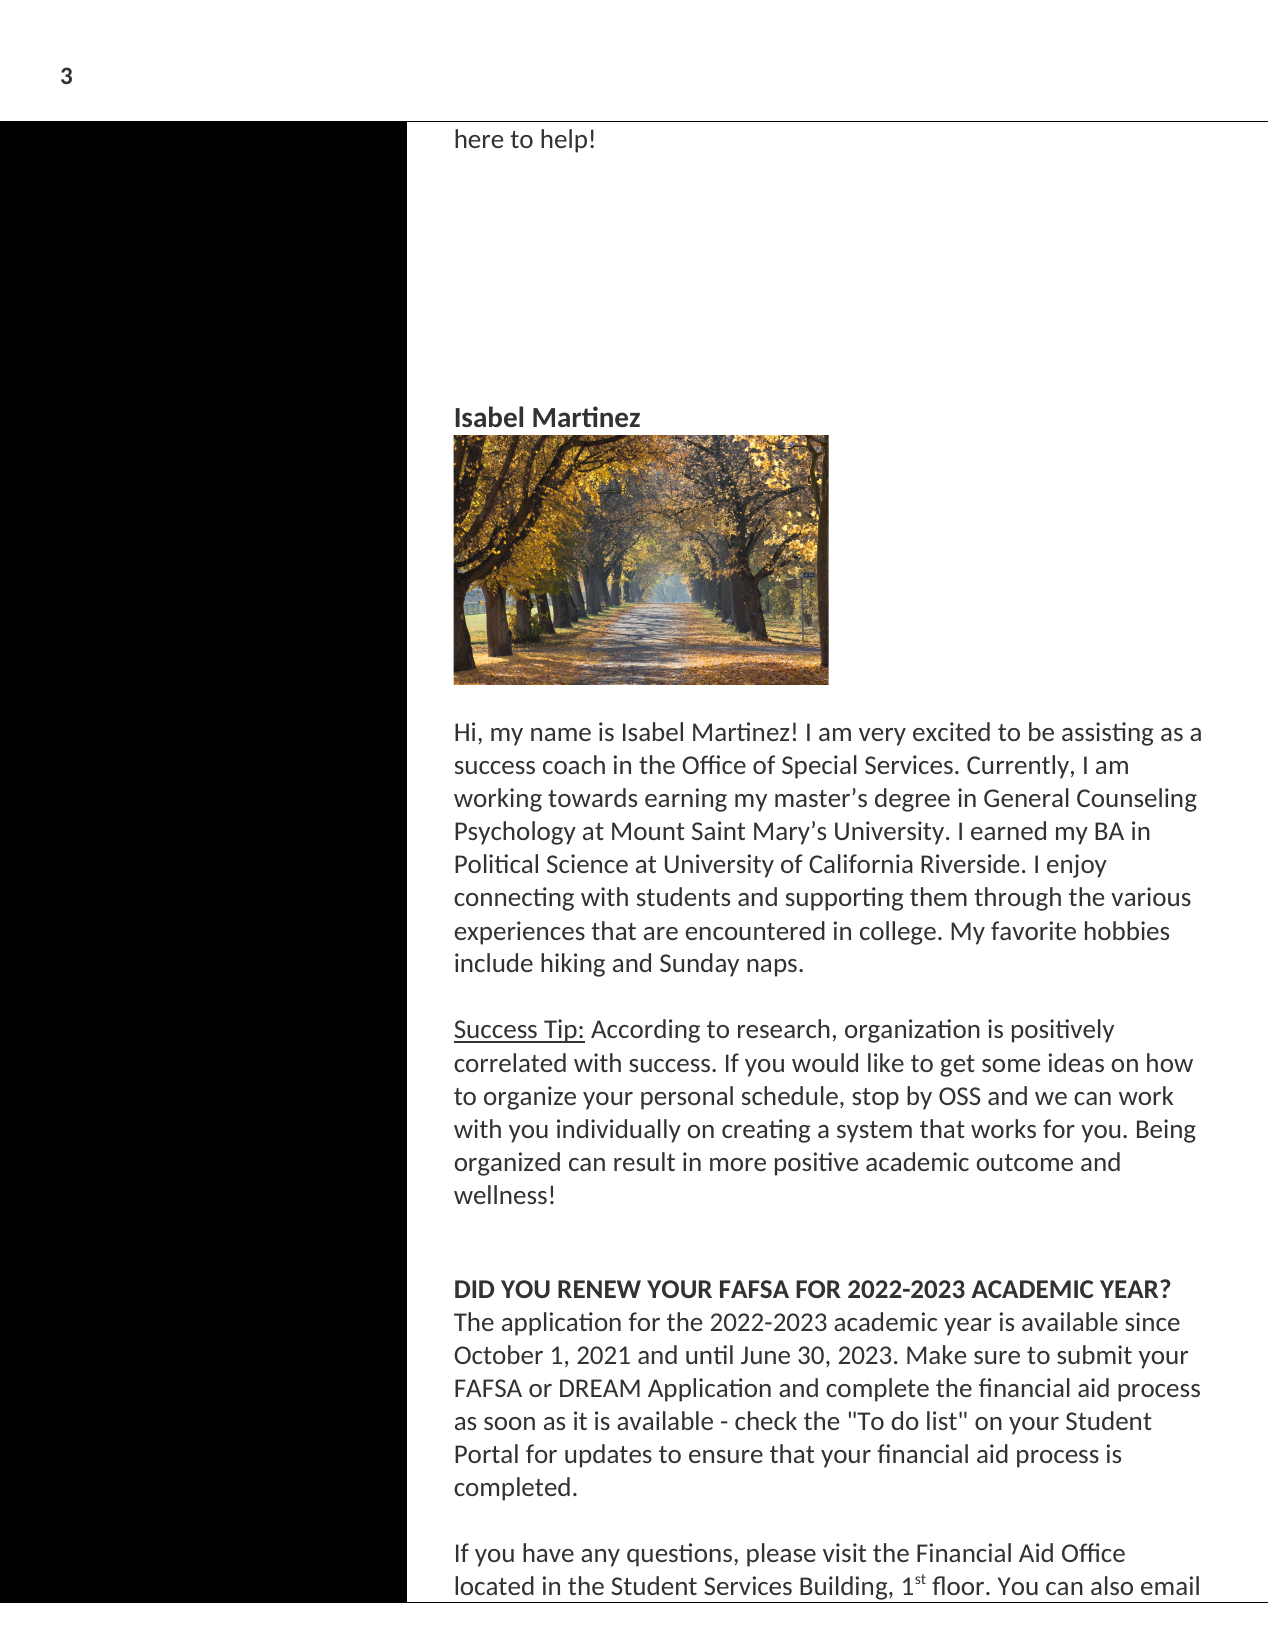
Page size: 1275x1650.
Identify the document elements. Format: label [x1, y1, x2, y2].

picture [453, 435, 829, 685]
table_header [1, 122, 407, 1602]
table_header [407, 122, 1268, 1602]
